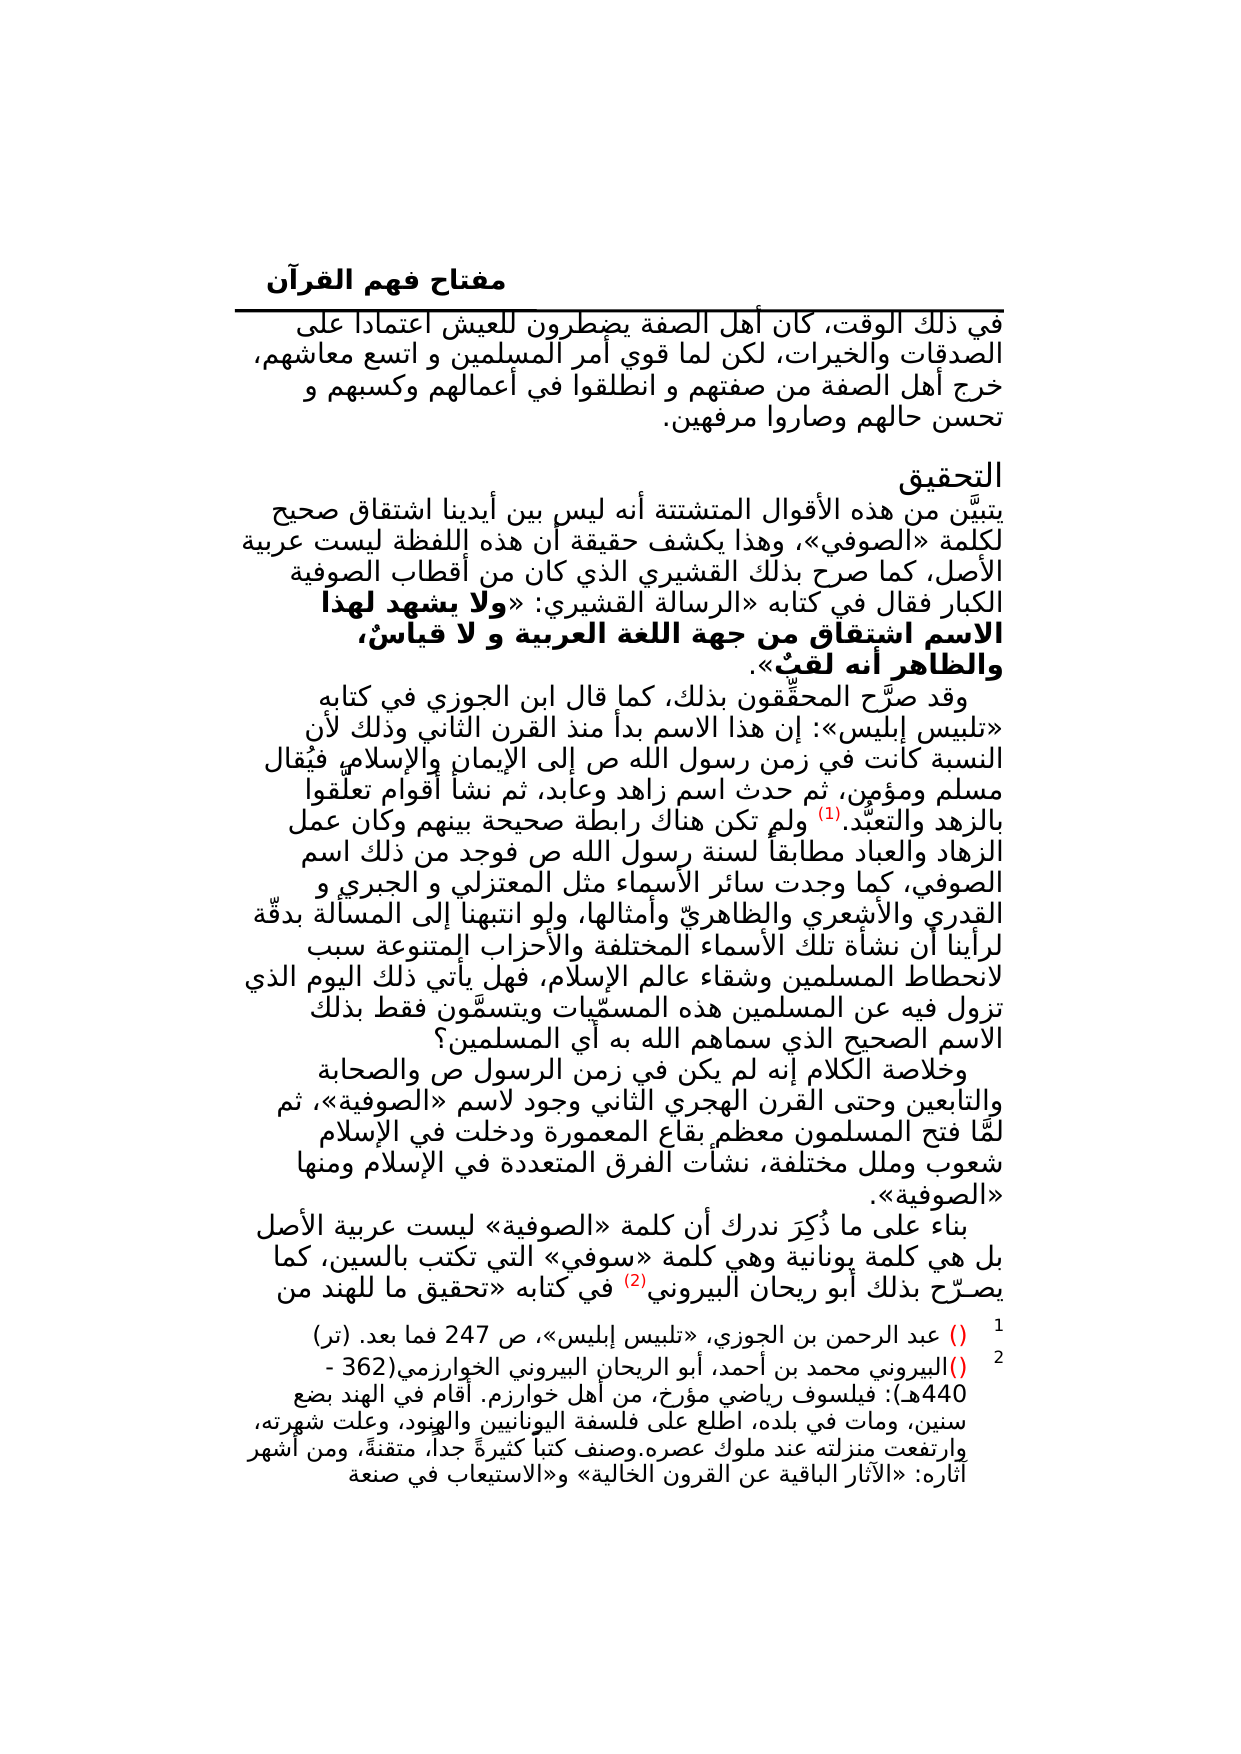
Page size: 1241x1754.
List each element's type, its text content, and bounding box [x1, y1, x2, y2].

text يتبيَّن من هذه الأقوال المتشتتة أنه ليس بين أيدينا اشتقاق صحيح لكلمة «الصوفي»، وهذا يكشف حقيقة أن هذه اللفظة ليست عربية الأصل، كما صرح بذلك القشيري الذي كان من أقطاب الصوفية الكبار فقال في كتابه «الرسالة القشيري: «ولا يشهد لهذا الاسم اشتقاق من جهة اللغة العربية و لا قياسٌ، والظاهر أنه لقبٌ». [236, 494, 1004, 681]
text وقد صرَّح المحقِّقون بذلك، كما قال ابن الجوزي في كتابه «تلبيس إبليس»: إن هذا الاسم بدأ منذ القرن الثاني وذلك لأن النسبة كانت في زمن رسول الله ص إلى الإيمان والإسلام، فيُقال مسلم ومؤمن، ثم حدث اسم زاهد وعابد، ثم نشأ أقوام تعلَّقوا بالزهد والتعبُّد.() ولم تكن هناك رابطة صحيحة بينهم وكان عمل الزهاد والعباد مطابقاً لسنة رسول الله ص فوجد من ذلك اسم الصوفي، كما وجدت سائر الأسماء مثل المعتزلي و الجبري و القدري والأشعري والظاهريّ وأمثالها، ولو انتبهنا إلى المسألة بدقّة لرأينا أن نشأة تلك الأسماء المختلفة والأحزاب المتنوعة سبب لانحطاط المسلمين وشقاء عالم الإسلام، فهل يأتي ذلك اليوم الذي تزول فيه عن المسلمين هذه المسمّيات ويتسمَّون فقط بذلك الاسم الصحيح الذي سماهم الله به أي المسلمين؟ [236, 681, 1004, 1055]
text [236, 308, 1004, 433]
text وخلاصة الكلام إنه لم يكن في زمن الرسول ص والصحابة والتابعين وحتى القرن الهجري الثاني وجود لاسم «الصوفية»، ثم لمَّا فتح المسلمون معظم بقاع المعمورة ودخلت في الإسلام شعوب وملل مختلفة، نشأت الفرق المتعددة في الإسلام ومنها «الصوفية». [236, 1055, 1004, 1211]
text التحقيق [236, 458, 1004, 494]
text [236, 1211, 1004, 1304]
